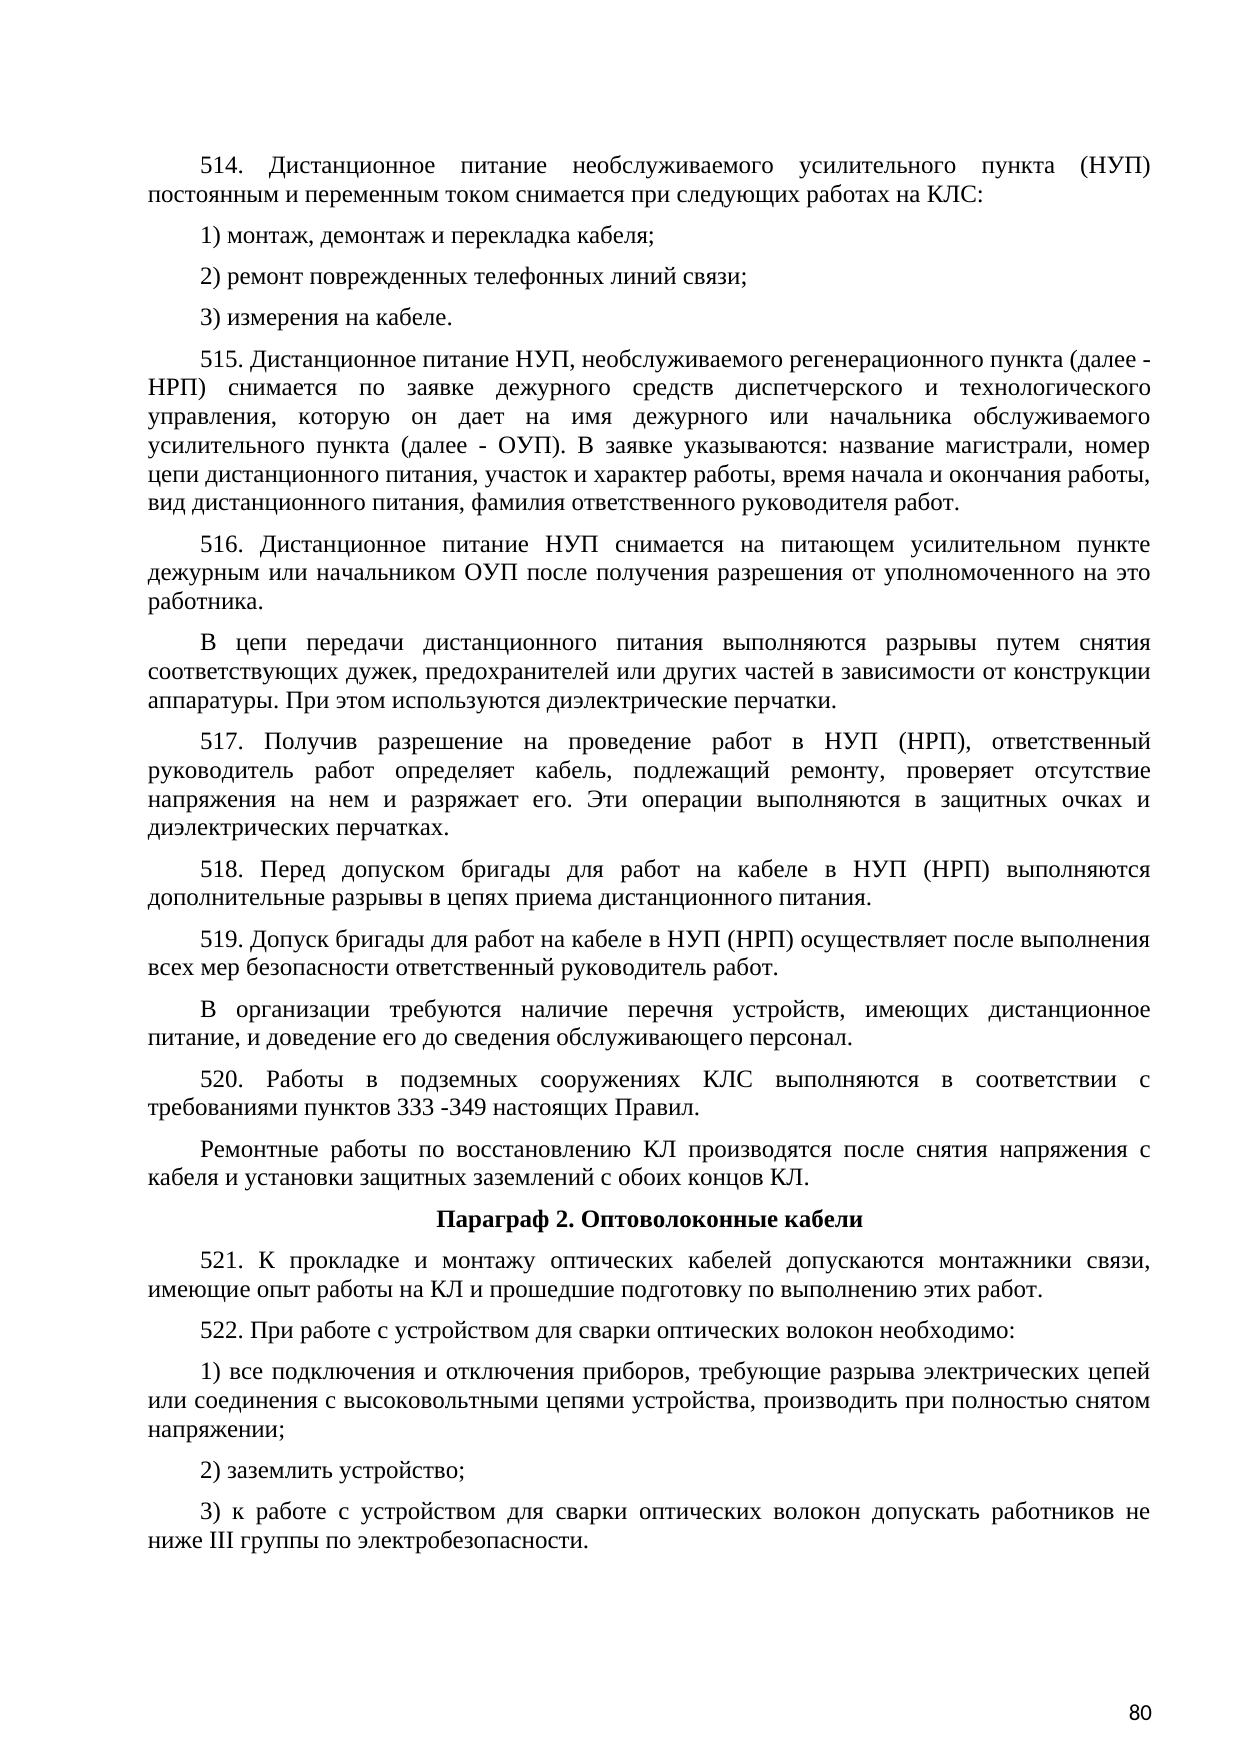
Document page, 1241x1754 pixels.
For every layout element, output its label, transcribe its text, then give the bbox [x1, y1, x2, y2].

text 2) заземлить устройство; [148, 1455, 1152, 1484]
text Ремонтные работы по восстановлению КЛ производятся после снятия напряжения с кабеля и установки защитных заземлений с обоих концов КЛ. [148, 1134, 1152, 1191]
text 2) ремонт поврежденных телефонных линий связи; [148, 261, 1152, 290]
text 517. Получив разрешение на проведение работ в НУП (НРП), ответственный руководитель работ определяет кабель, подлежащий ремонту, проверяет отсутствие напряжения на нем и разряжает его. Эти операции выполняются в защитных очках и диэлектрических перчатках. [148, 726, 1152, 841]
text 514. Дистанционное питание необслуживаемого усилительного пункта (НУП) постоянным и переменным током снимается при следующих работах на КЛС: [148, 150, 1152, 207]
text 521. К прокладке и монтажу оптических кабелей допускаются монтажники связи, имеющие опыт работы на КЛ и прошедшие подготовку по выполнению этих работ. [148, 1245, 1152, 1302]
text 3) к работе с устройством для сварки оптических волокон допускать работников не ниже III группы по электробезопасности. [148, 1496, 1152, 1554]
text 518. Перед допуском бригады для работ на кабеле в НУП (НРП) выполняются дополнительные разрывы в цепях приема дистанционного питания. [148, 854, 1152, 911]
text 3) измерения на кабеле. [148, 302, 1152, 331]
text 515. Дистанционное питание НУП, необслуживаемого регенерационного пункта (далее - НРП) снимается по заявке дежурного средств диспетчерского и технологического управления, которую он дает на имя дежурного или начальника обслуживаемого усилительного пункта (далее - ОУП). В заявке указываются: название магистрали, номер цепи дистанционного питания, участок и характер работы, время начала и окончания работы, вид дистанционного питания, фамилия ответственного руководителя работ. [148, 344, 1152, 516]
text В организации требуются наличие перечня устройств, имеющих дистанционное питание, и доведение его до сведения обслуживающего персонал. [148, 994, 1152, 1051]
text 519. Допуск бригады для работ на кабеле в НУП (НРП) осуществляет после выполнения всех мер безопасности ответственный руководитель работ. [148, 924, 1152, 981]
text 1) все подключения и отключения приборов, требующие разрыва электрических цепей или соединения с высоковольтными цепями устройства, производить при полностью снятом напряжении; [148, 1356, 1152, 1442]
text 522. При работе с устройством для сварки оптических волокон необходимо: [148, 1315, 1152, 1344]
text Параграф 2. Оптоволоконные кабели [148, 1204, 1152, 1232]
text 520. Работы в подземных сооружениях КЛС выполняются в соответствии с требованиями пунктов 333 -349 настоящих Правил. [148, 1064, 1152, 1121]
text 1) монтаж, демонтаж и перекладка кабеля; [148, 220, 1152, 249]
text 516. Дистанционное питание НУП снимается на питающем усилительном пункте дежурным или начальником ОУП после получения разрешения от уполномоченного на это работника. [148, 529, 1152, 615]
text В цепи передачи дистанционного питания выполняются разрывы путем снятия соответствующих дужек, предохранителей или других частей в зависимости от конструкции аппаратуры. При этом используются диэлектрические перчатки. [148, 627, 1152, 714]
